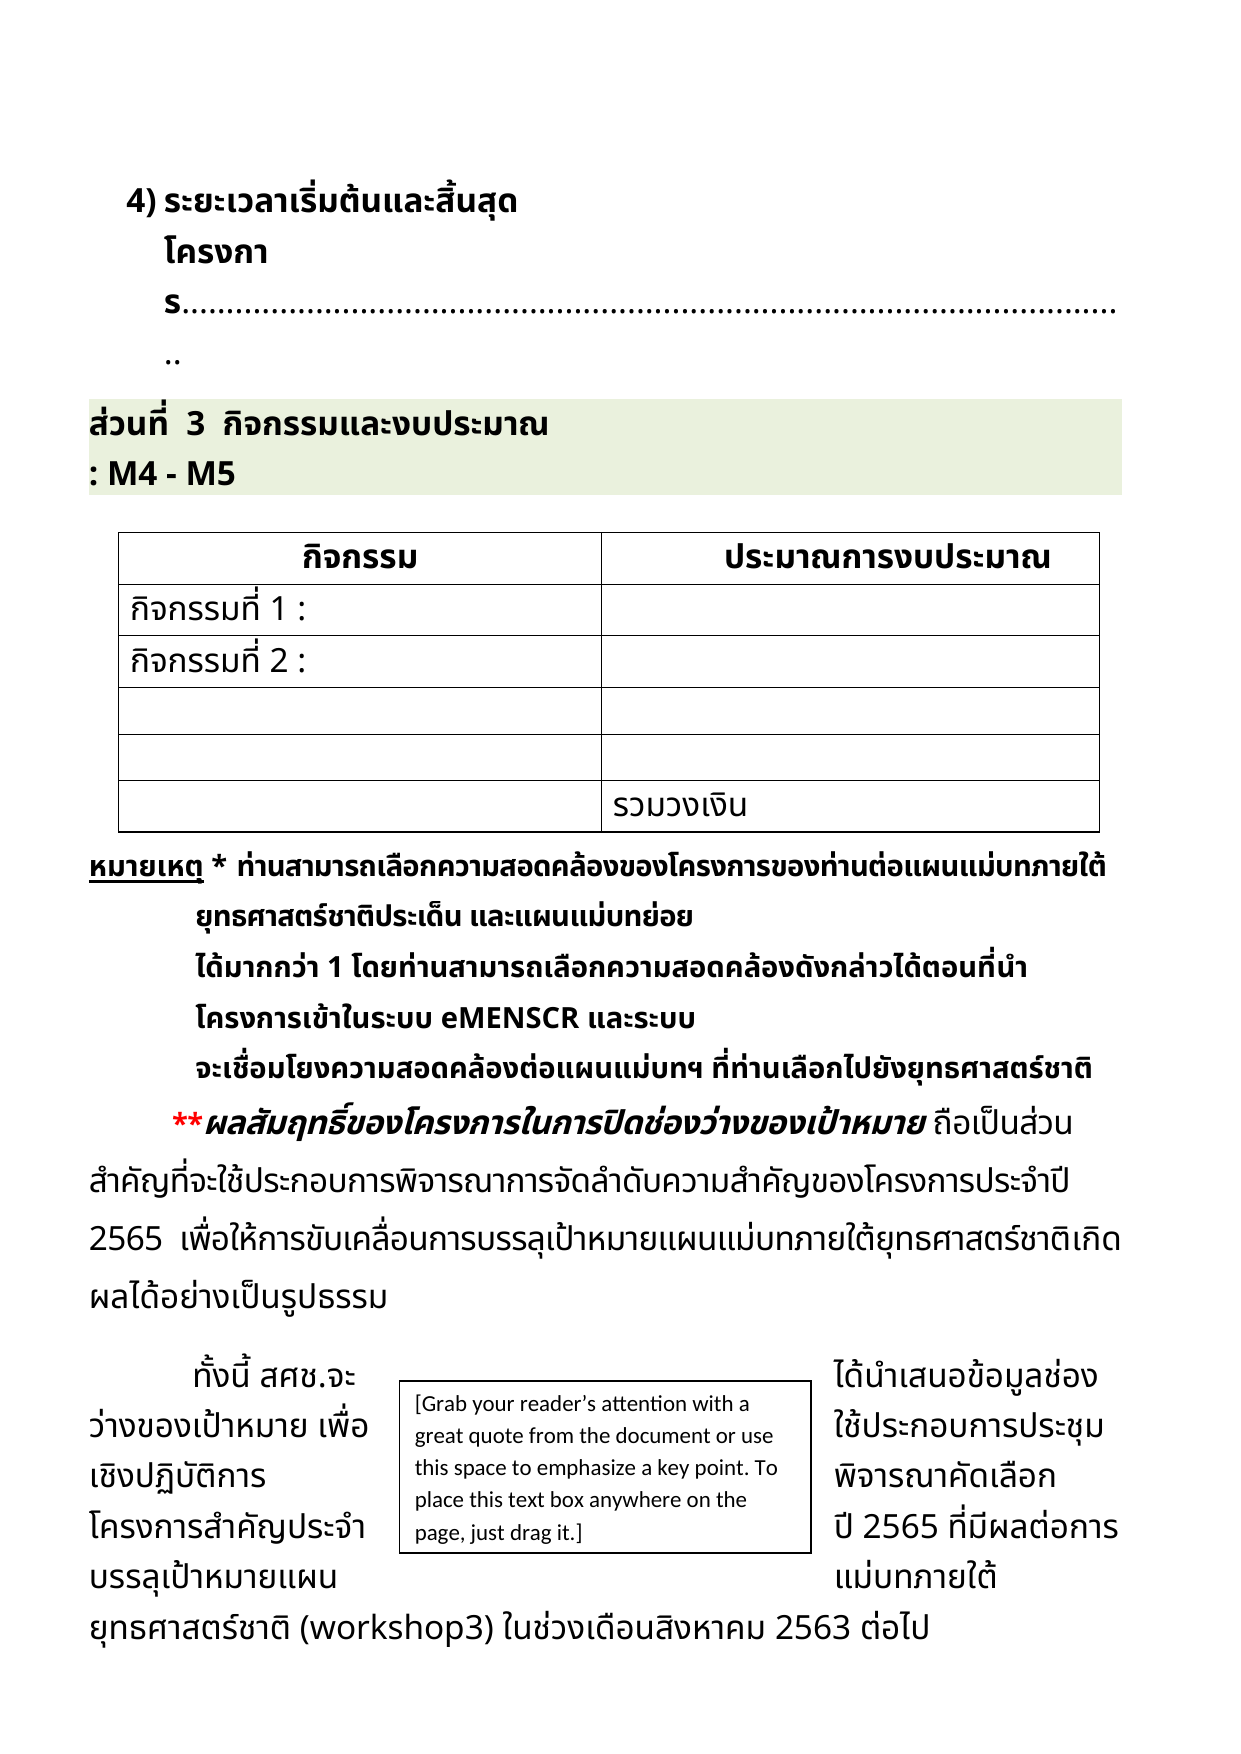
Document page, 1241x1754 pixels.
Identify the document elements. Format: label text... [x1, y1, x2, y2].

text ส่วนที่ 3 กิจกรรมและงบประมาณ : M4 - M5 [89, 399, 1122, 495]
table_cell กิจกรรมที่ 2 : [119, 636, 601, 687]
table_cell [602, 636, 1099, 687]
table_cell รวมวงเงิน [602, 781, 1099, 831]
table_cell [602, 585, 1099, 635]
text **ผลสัมฤทธิ์ของโครงการในการปิดช่องว่างของเป้าหมาย ถือเป็นส่วนสำคัญที่จะใช้ประกอบการพิจารณาการจัดลำดับความสำคัญของโครงการประจำปี 2565 เพื่อให้การขับเคลื่อนการบรรลุเป้าหมายแผนแม่บทภายใต้ยุทธศาสตร์ชาติเกิดผลได้อย่างเป็นรูปธรรม [89, 1099, 1122, 1323]
table_cell [119, 735, 601, 780]
table_cell กิจกรรมที่ 1 : [119, 585, 601, 635]
table_cell [602, 688, 1099, 733]
table_cell [602, 735, 1099, 780]
table_header ประมาณการงบประมาณ [602, 533, 1099, 584]
text หมายเหตุ * ท่านสามารถเลือกความสอดคล้องของโครงการของท่านต่อแผนแม่บทภายใต้ยุทธศาสตร์ชาติประเด็น และแผนแม่บทย่อย ได้มากกว่า 1 โดยท่านสามารถเลือกความสอดคล้องดังกล่าวได้ตอนที่นำโครงการเข้าในระบบ eMENSCR และระบบ จะเชื่อมโยงความสอดคล้องต่อแผนแม่บทฯ ที่ท่านเลือกไปยังยุทธศาสตร์ชาติ [89, 845, 1122, 1092]
table_header กิจกรรม [119, 533, 601, 584]
table_cell [119, 781, 601, 831]
table_cell [119, 688, 601, 733]
list ระยะเวลาเริ่มต้นและสิ้นสุดโครงการ........................................................................................................... [126, 177, 1122, 374]
text ทั้งนี้ สศช.จะได้นำเสนอข้อมูลช่องว่างของเป้าหมาย เพื่อใช้ประกอบการประชุมเชิงปฏิบัติการพิจารณาคัดเลือกโครงการสำคัญประจำปี 2565 ที่มีผลต่อการบรรลุเป้าหมายแผนแม่บทภายใต้ยุทธศาสตร์ชาติ (workshop3) ในช่วงเดือนสิงหาคม 2563 ต่อไป [89, 1351, 1122, 1654]
